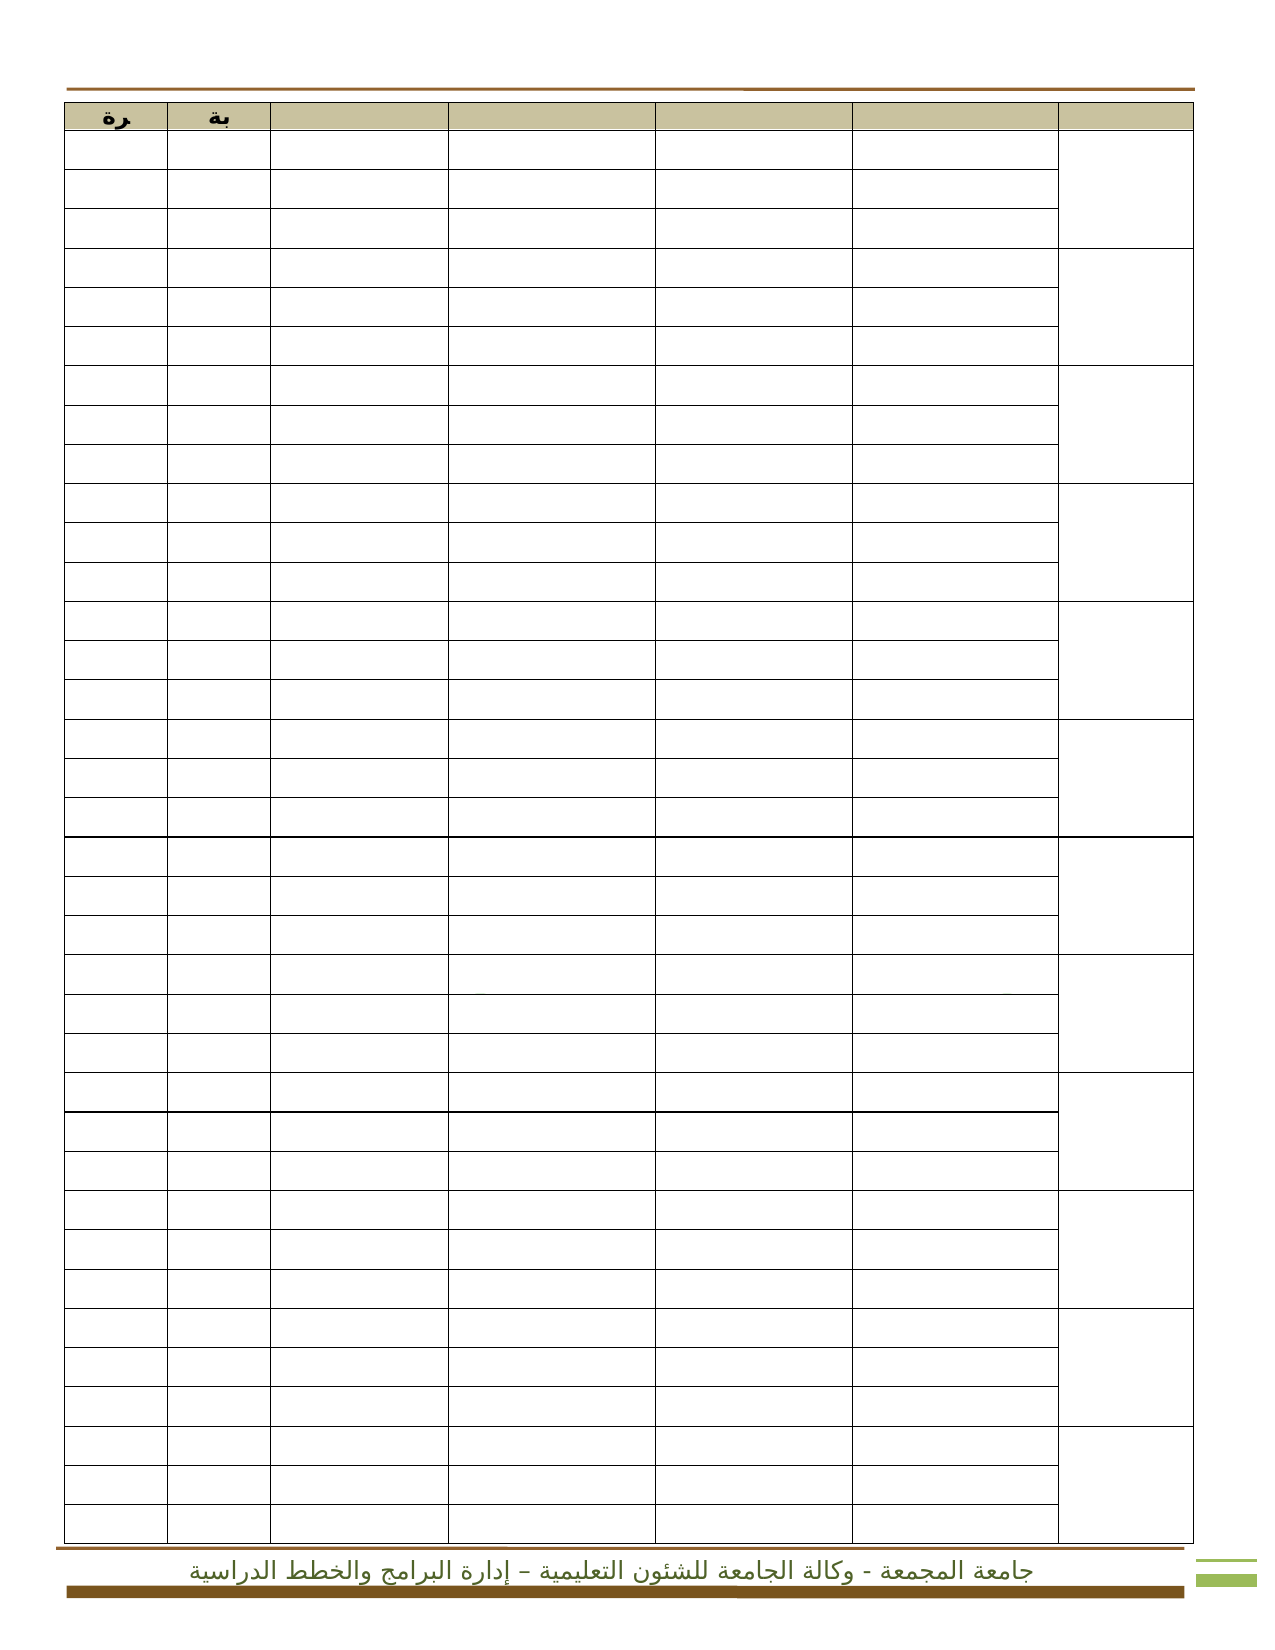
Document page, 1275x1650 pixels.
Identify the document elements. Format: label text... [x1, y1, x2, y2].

table_cell [271, 1034, 448, 1072]
table_cell [271, 523, 448, 562]
table_cell [449, 327, 655, 365]
table_cell [656, 366, 852, 404]
table_cell [271, 838, 448, 876]
table_cell [65, 1387, 167, 1426]
table_cell [271, 484, 448, 522]
table_cell [449, 170, 655, 208]
table_cell [853, 1230, 1058, 1268]
table_cell [271, 1152, 448, 1190]
table_cell [656, 955, 852, 993]
table_cell [449, 1270, 655, 1308]
table_cell [853, 1191, 1058, 1229]
table_cell [65, 406, 167, 444]
table_cell المؤلف Author [656, 103, 852, 129]
table_cell [853, 1073, 1058, 1111]
table_cell [65, 563, 167, 601]
table_cell [656, 445, 852, 483]
table_cell [853, 1034, 1058, 1072]
table_cell [271, 327, 448, 365]
table_cell [65, 327, 167, 365]
table_cell [65, 209, 167, 247]
table_cell [65, 720, 167, 758]
table_cell [853, 680, 1058, 719]
table_cell [65, 1152, 167, 1190]
table_cell [65, 955, 167, 993]
table_cell [271, 170, 448, 208]
table_cell [65, 995, 167, 1033]
table_cell [853, 641, 1058, 679]
table_cell [853, 366, 1058, 404]
table_cell [656, 1348, 852, 1386]
table_cell دار النشر Publisher [449, 103, 655, 129]
table_cell [65, 288, 167, 326]
table_cell [271, 1113, 448, 1151]
table_cell [853, 798, 1058, 836]
table_cell [656, 759, 852, 797]
table_cell [449, 641, 655, 679]
table_cell [271, 1427, 448, 1465]
table_cell [656, 995, 852, 1033]
table_cell [853, 1113, 1058, 1151]
table_cell [449, 209, 655, 247]
table_cell [65, 1309, 167, 1347]
table_cell [65, 641, 167, 679]
table_cell [168, 1387, 270, 1426]
table_cell [168, 1230, 270, 1268]
table_cell [168, 1191, 270, 1229]
table_cell [65, 170, 167, 208]
table_cell [656, 249, 852, 287]
table_cell [853, 1505, 1058, 1543]
table_cell [656, 1309, 852, 1347]
table_cell [449, 1034, 655, 1072]
table_cell [1059, 720, 1193, 836]
table_cell [853, 445, 1058, 483]
table_cell [449, 249, 655, 287]
table_cell [656, 838, 852, 876]
table_cell [656, 877, 852, 915]
table_cell [65, 1113, 167, 1151]
table_cell [168, 131, 270, 169]
table_cell [65, 1034, 167, 1072]
table_cell [656, 209, 852, 247]
table_cell [168, 759, 270, 797]
table_cell [168, 445, 270, 483]
table_cell [449, 484, 655, 522]
table_cell [168, 995, 270, 1033]
table_cell [449, 131, 655, 169]
table_cell [449, 759, 655, 797]
table_cell [656, 916, 852, 954]
table_cell [168, 1466, 270, 1504]
table_cell [168, 877, 270, 915]
table_cell [168, 720, 270, 758]
table_cell [853, 484, 1058, 522]
table_cell [271, 1505, 448, 1543]
table_cell [656, 1427, 852, 1465]
table_cell [853, 602, 1058, 640]
table_cell [168, 406, 270, 444]
table_cell [168, 1309, 270, 1347]
table_cell [449, 1348, 655, 1386]
table_cell [449, 563, 655, 601]
table_cell [656, 1387, 852, 1426]
table_cell [168, 916, 270, 954]
table_cell [656, 563, 852, 601]
table_cell [656, 1505, 852, 1543]
table_cell [449, 1387, 655, 1426]
table_cell [853, 720, 1058, 758]
table_cell [656, 484, 852, 522]
table_cell [271, 366, 448, 404]
table_cell [853, 1427, 1058, 1465]
table_cell [449, 602, 655, 640]
table_cell [656, 1034, 852, 1072]
table_cell [271, 1466, 448, 1504]
table_cell [271, 641, 448, 679]
table_cell [449, 680, 655, 719]
table_cell [1059, 1073, 1193, 1190]
table_cell [168, 484, 270, 522]
table_cell [1059, 1427, 1193, 1543]
table_cell [271, 131, 448, 169]
table_cell [65, 366, 167, 404]
table_cell [1059, 484, 1193, 601]
table_cell [271, 1309, 448, 1347]
table_cell [853, 838, 1058, 876]
table_cell [65, 523, 167, 562]
table_cell [65, 1427, 167, 1465]
table_cell [271, 209, 448, 247]
table_cell [656, 131, 852, 169]
table_cell [271, 995, 448, 1033]
table_cell [853, 563, 1058, 601]
table_cell [168, 366, 270, 404]
table_cell [271, 445, 448, 483]
table_cell [271, 1191, 448, 1229]
table_cell [168, 523, 270, 562]
table_cell [656, 720, 852, 758]
table_cell [168, 1348, 270, 1386]
table_cell [168, 209, 270, 247]
table_cell [449, 1230, 655, 1268]
table_cell [271, 877, 448, 915]
table_cell [656, 1466, 852, 1504]
table_cell [168, 1152, 270, 1190]
table_cell [271, 955, 448, 993]
table_cell [65, 1348, 167, 1386]
table_cell [449, 406, 655, 444]
table_cell [656, 1230, 852, 1268]
table_cell [1059, 249, 1193, 365]
table_cell [1059, 602, 1193, 719]
table_cell [853, 877, 1058, 915]
table_cell [853, 759, 1058, 797]
table_cell [168, 1270, 270, 1308]
table_cell [65, 838, 167, 876]
table_cell [168, 249, 270, 287]
table_cell [853, 1348, 1058, 1386]
table_cell [853, 995, 1058, 1033]
table_cell [65, 1073, 167, 1111]
table_cell [656, 327, 852, 365]
table_cell [65, 602, 167, 640]
table_cell [271, 1270, 448, 1308]
table_cell الرقم التسلسلي ISBN [271, 103, 448, 129]
table_cell [449, 445, 655, 483]
table_cell [853, 288, 1058, 326]
table_cell [656, 288, 852, 326]
table_cell [656, 1073, 852, 1111]
table_cell عدد النسخ المتوفرة [65, 103, 167, 129]
table_cell [271, 406, 448, 444]
table_cell [853, 916, 1058, 954]
table_cell [853, 131, 1058, 169]
table_cell [656, 170, 852, 208]
table_cell [449, 1466, 655, 1504]
table_cell [168, 798, 270, 836]
table_cell [656, 1113, 852, 1151]
table_cell [1059, 131, 1193, 247]
table_cell [271, 1348, 448, 1386]
table_cell [65, 1466, 167, 1504]
table_cell [271, 563, 448, 601]
table_cell [65, 877, 167, 915]
table_cell [853, 1466, 1058, 1504]
table_cell [271, 1230, 448, 1268]
table_cell [449, 1073, 655, 1111]
table_cell [853, 209, 1058, 247]
table_cell عدد النسخ المطلوبة [168, 103, 270, 129]
table_cell [168, 288, 270, 326]
table_cell اسم المقرر Course [1059, 103, 1193, 129]
table_cell [853, 327, 1058, 365]
table_cell [168, 563, 270, 601]
table_cell [853, 249, 1058, 287]
table_cell [449, 838, 655, 876]
table_cell [65, 131, 167, 169]
table_cell [168, 1113, 270, 1151]
table_cell [656, 1270, 852, 1308]
table_cell [656, 798, 852, 836]
table_cell [65, 484, 167, 522]
table_cell [271, 720, 448, 758]
table_cell [656, 1152, 852, 1190]
table_cell [449, 955, 655, 993]
table_cell [65, 1270, 167, 1308]
table_cell [271, 916, 448, 954]
table_cell [271, 759, 448, 797]
table_cell [449, 1505, 655, 1543]
table_cell [65, 759, 167, 797]
table_cell [271, 1073, 448, 1111]
table_cell [1059, 838, 1193, 954]
table_cell [271, 602, 448, 640]
table_cell [271, 798, 448, 836]
table_cell اسم الكتاب Book [853, 103, 1058, 129]
table_cell [656, 680, 852, 719]
table_cell [449, 523, 655, 562]
table_cell [168, 680, 270, 719]
table_cell [449, 1152, 655, 1190]
table_cell [65, 1230, 167, 1268]
table_cell [853, 170, 1058, 208]
table_cell [449, 1427, 655, 1465]
table_cell [853, 523, 1058, 562]
table_cell [853, 1152, 1058, 1190]
table_cell [449, 995, 655, 1033]
table_cell [853, 1270, 1058, 1308]
table_cell [1059, 955, 1193, 1072]
table_cell [1059, 1191, 1193, 1308]
table_cell [449, 366, 655, 404]
table_cell [65, 1505, 167, 1543]
table_cell [168, 1034, 270, 1072]
table_cell [853, 406, 1058, 444]
table_cell [449, 916, 655, 954]
table_cell [168, 602, 270, 640]
table_cell [1059, 1309, 1193, 1426]
table_cell [853, 955, 1058, 993]
table_cell [168, 641, 270, 679]
table_cell [271, 1387, 448, 1426]
table_cell [656, 602, 852, 640]
table_cell [853, 1309, 1058, 1347]
table_cell [449, 288, 655, 326]
table_cell [449, 877, 655, 915]
table_cell [168, 838, 270, 876]
table_cell [656, 1191, 852, 1229]
table_cell [65, 916, 167, 954]
table_cell [168, 1505, 270, 1543]
table_cell [168, 955, 270, 993]
table_cell [449, 720, 655, 758]
table_cell [449, 798, 655, 836]
table_cell [271, 288, 448, 326]
table_cell [168, 1073, 270, 1111]
table_cell [168, 327, 270, 365]
table_cell [168, 1427, 270, 1465]
table_cell [656, 523, 852, 562]
table_cell [65, 1191, 167, 1229]
table_cell [1059, 366, 1193, 483]
table_cell [65, 798, 167, 836]
table_cell [271, 249, 448, 287]
table_cell [449, 1191, 655, 1229]
table_cell [271, 680, 448, 719]
table_cell [449, 1113, 655, 1151]
table_cell [65, 445, 167, 483]
table_cell [853, 1387, 1058, 1426]
table_cell [449, 1309, 655, 1347]
table_cell [65, 249, 167, 287]
table_cell [65, 680, 167, 719]
table_cell [656, 641, 852, 679]
table_cell [656, 406, 852, 444]
table_cell [168, 170, 270, 208]
